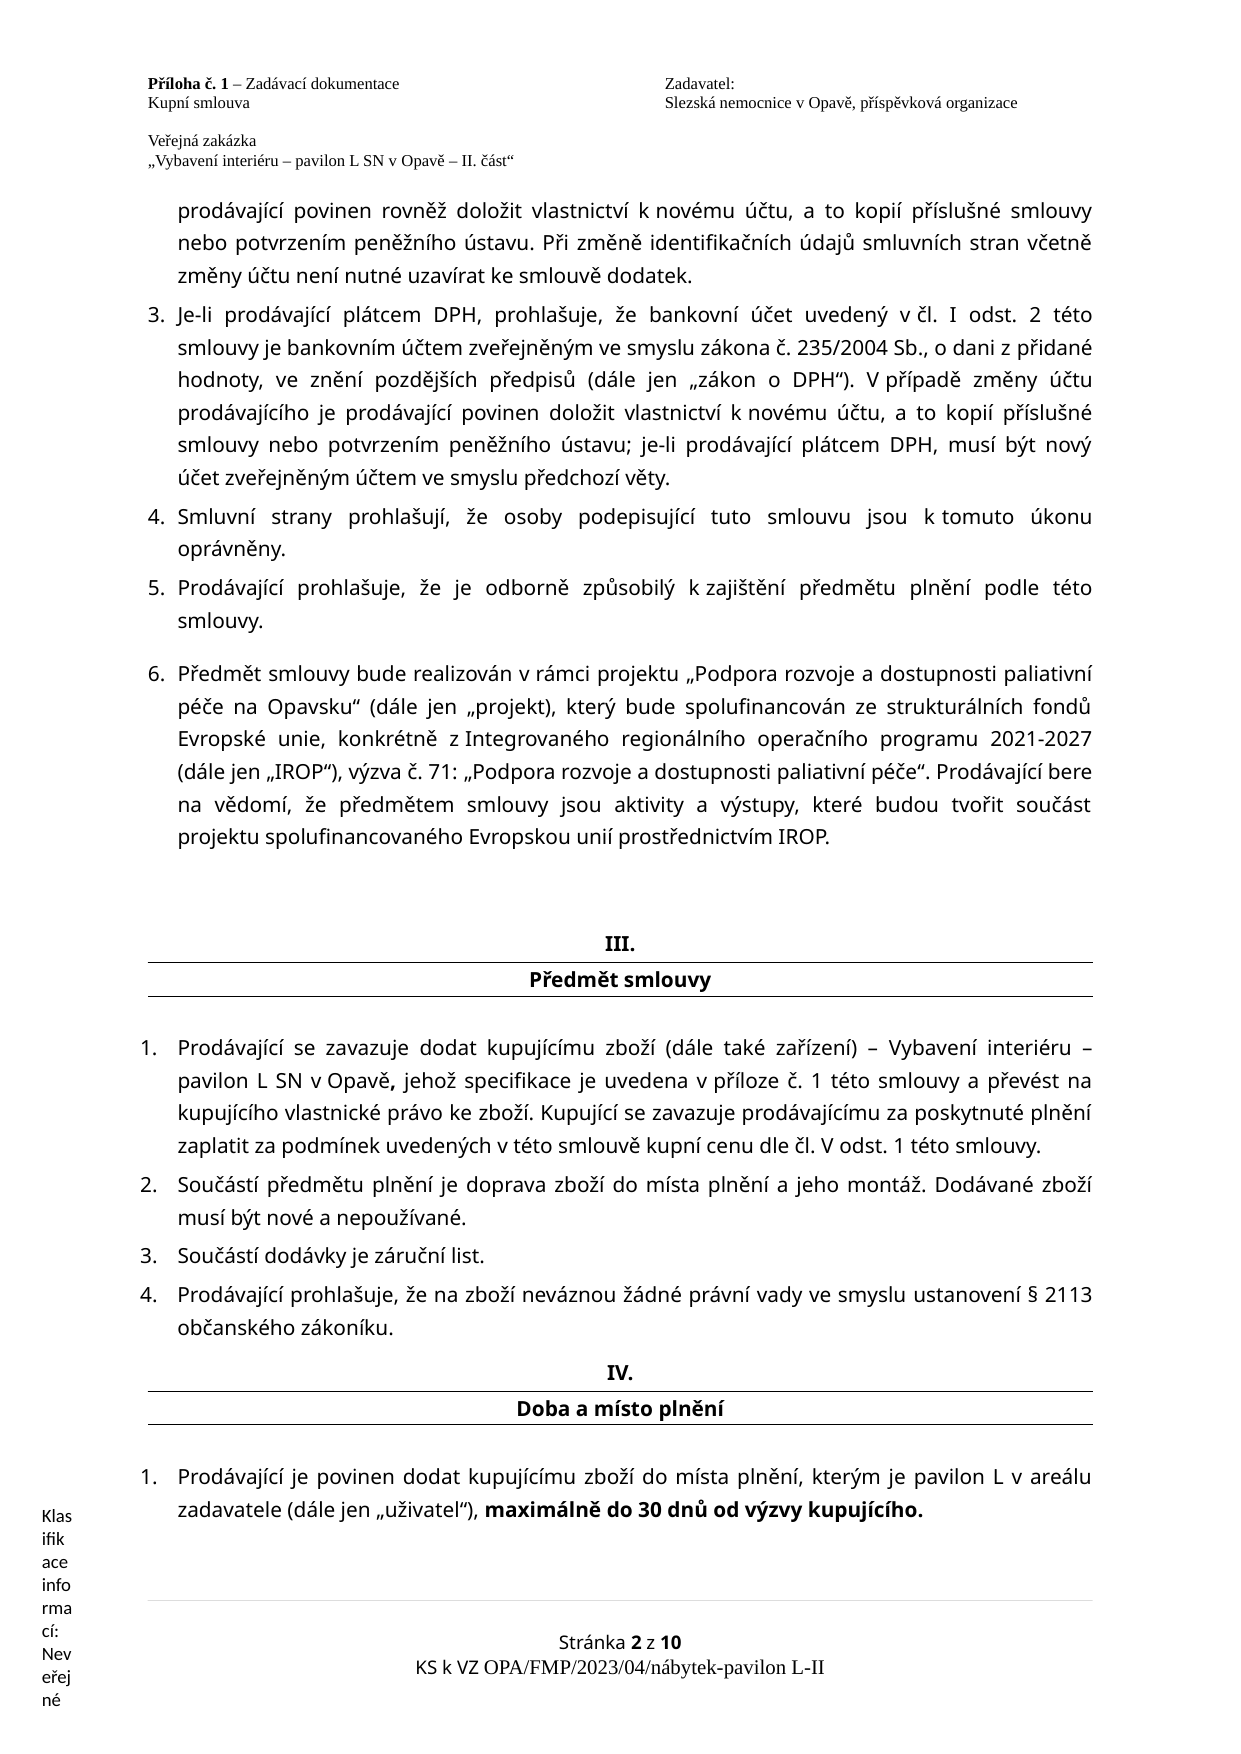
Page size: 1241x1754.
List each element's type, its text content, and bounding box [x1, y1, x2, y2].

list Prodávající prohlašuje, že na zboží neváznou žádné právní vady ve smyslu ustanovení § 2113 občanského zákoníku. [140, 1280, 1093, 1341]
text Doba a místo plnění [148, 1392, 1093, 1424]
list Předmět smlouvy bude realizován v rámci projektu „Podpora rozvoje a dostupnosti paliativní péče na Opavsku“ (dále jen „projekt), který bude spolufinancován ze strukturálních fondů Evropské unie, konkrétně z Integrovaného regionálního operačního programu 2021-2027 (dále jen „IROP“), výzva č. 71: „Podpora rozvoje a dostupnosti paliativní péče“. Prodávající bere na vědomí, že předmětem smlouvy jsou aktivity a výstupy, které budou tvořit součást projektu spolufinancovaného Evropskou unií prostřednictvím IROP. [148, 659, 1093, 851]
text IV. [148, 1358, 1093, 1386]
list Prodávající je povinen dodat kupujícímu zboží do místa plnění, kterým je pavilon L v areálu zadavatele (dále jen „uživatel“), maximálně do 30 dnů od výzvy kupujícího. [140, 1462, 1093, 1523]
list Prodávající se zavazuje dodat kupujícímu zboží (dále také zařízení) – Vybavení interiéru – pavilon L SN v Opavě, jehož specifikace je uvedena v příloze č. 1 této smlouvy a převést na kupujícího vlastnické právo ke zboží. Kupující se zavazuje prodávajícímu za poskytnuté plnění zaplatit za podmínek uvedených v této smlouvě kupní cenu dle čl. V odst. 1 této smlouvy. [140, 1033, 1093, 1159]
text Předmět smlouvy [148, 963, 1093, 996]
list Prodávající prohlašuje, že je odborně způsobilý k zajištění předmětu plnění podle této smlouvy. [148, 573, 1093, 634]
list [148, 196, 1093, 289]
text III. [148, 929, 1093, 958]
list Součástí dodávky je záruční list. [140, 1241, 1093, 1270]
list Smluvní strany prohlašují, že osoby podepisující tuto smlouvu jsou k tomuto úkonu oprávněny. [148, 502, 1093, 563]
list Je-li prodávající plátcem DPH, prohlašuje, že bankovní účet uvedený v čl. I odst. 2 této smlouvy je bankovním účtem zveřejněným ve smyslu zákona č. 235/2004 Sb., o dani z přidané hodnoty, ve znění pozdějších předpisů (dále jen „zákon o DPH“). V případě změny účtu prodávajícího je prodávající povinen doložit vlastnictví k novému účtu, a to kopií příslušné smlouvy nebo potvrzením peněžního ústavu; je-li prodávající plátcem DPH, musí být nový účet zveřejněným účtem ve smyslu předchozí věty. [148, 300, 1093, 491]
list Součástí předmětu plnění je doprava zboží do místa plnění a jeho montáž. Dodávané zboží musí být nové a nepoužívané. [140, 1170, 1093, 1231]
